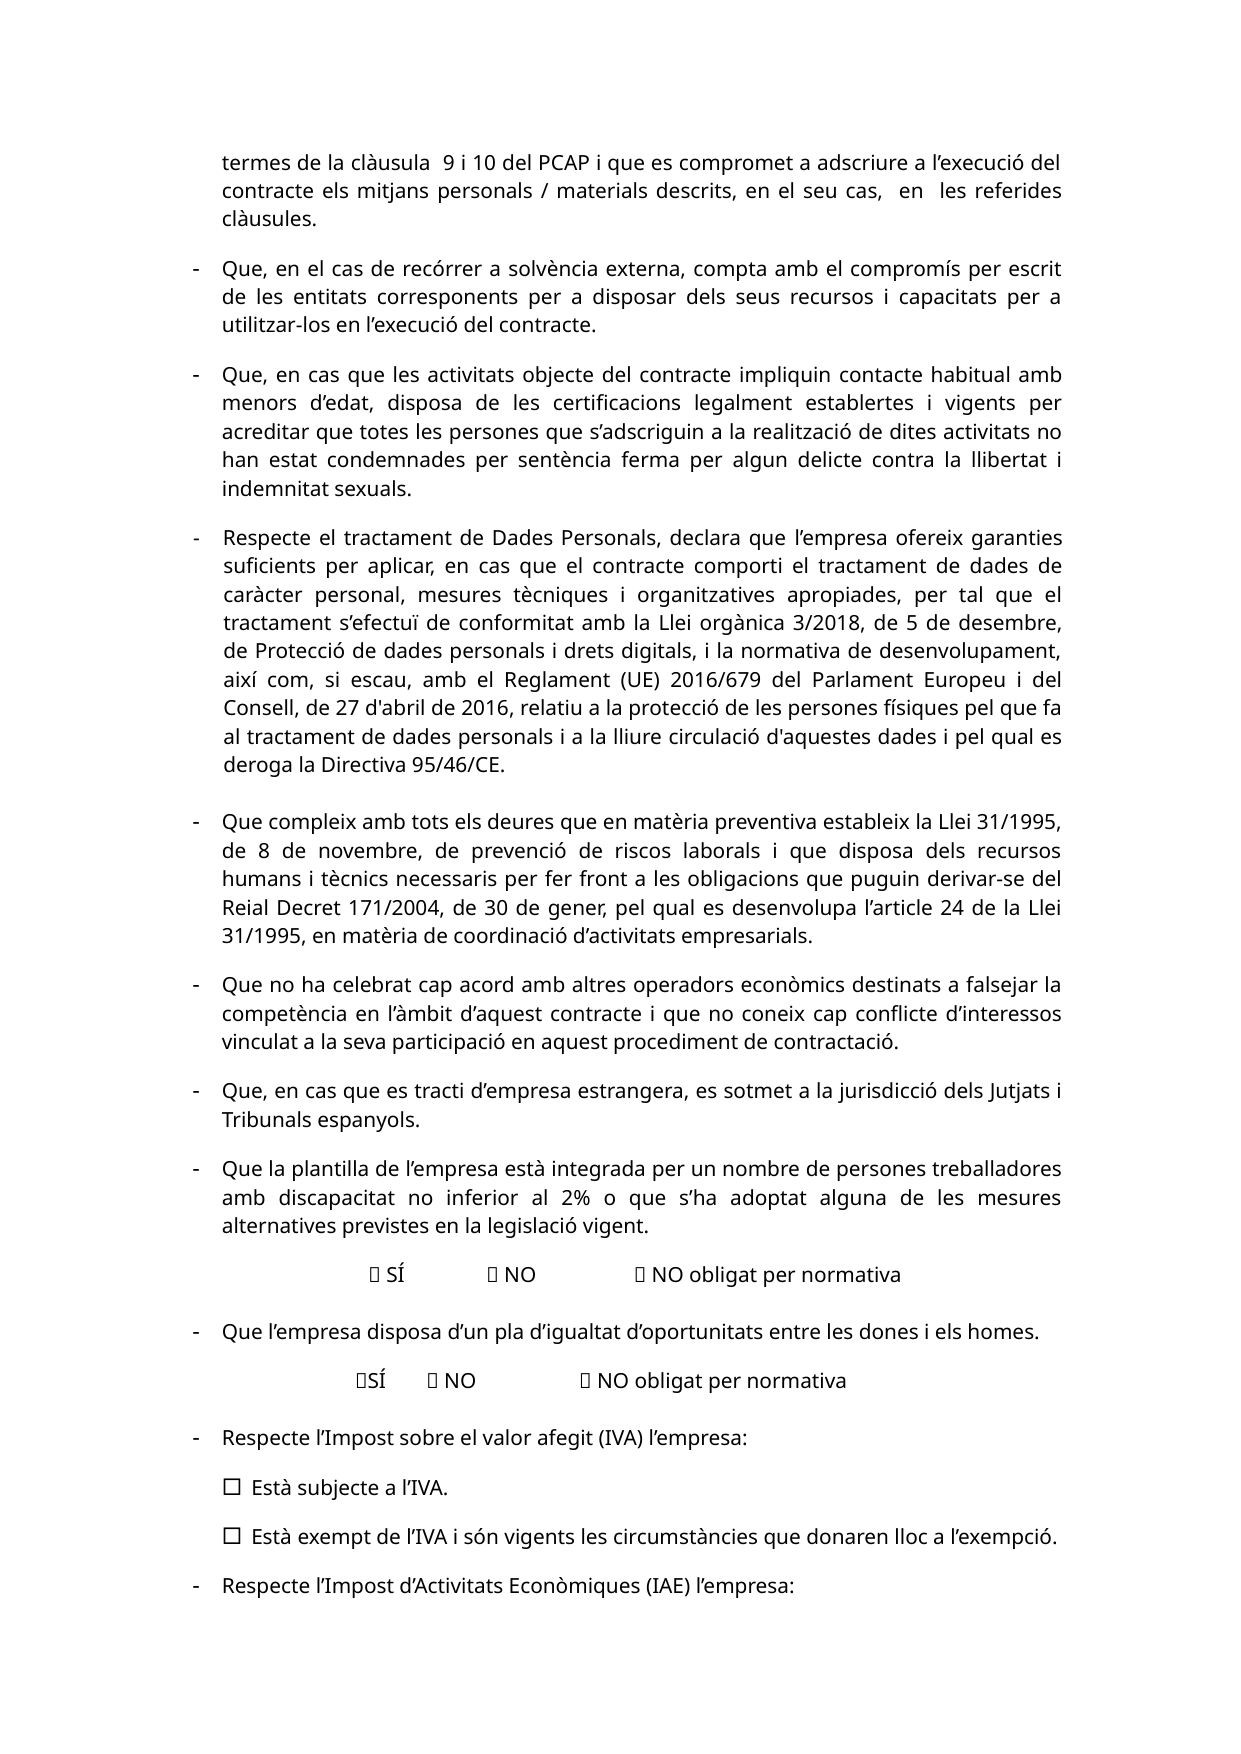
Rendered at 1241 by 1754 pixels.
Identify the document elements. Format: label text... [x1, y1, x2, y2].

list Que la plantilla de l’empresa està integrada per un nombre de persones treballadores amb discapacitat no inferior al 2% o que s’ha adoptat alguna de les mesures alternatives previstes en la legislació vigent. [192, 1154, 1063, 1239]
list Que, en el cas de recórrer a solvència externa, compta amb el compromís per escrit de les entitats corresponents per a disposar dels seus recursos i capacitats per a utilitzar-los en l’execució del contracte. [192, 254, 1063, 339]
list Que l’empresa disposa d’un pla d’igualtat d’oportunitats entre les dones i els homes. [192, 1317, 1063, 1346]
list Que no ha celebrat cap acord amb altres operadors econòmics destinats a falsejar la competència en l’àmbit d’aquest contracte i que no coneix cap conflicte d’interessos vinculat a la seva participació en aquest procediment de contractació. [192, 970, 1063, 1056]
list Respecte l’Impost d’Activitats Econòmiques (IAE) l’empresa: [192, 1571, 1063, 1599]
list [192, 148, 1063, 233]
list Que, en cas que les activitats objecte del contracte impliquin contacte habitual amb menors d’edat, disposa de les certificacions legalment establertes i vigents per acreditar que totes les persones que s’adscriguin a la realització de dites activitats no han estat condemnades per sentència ferma per algun delicte contra la llibertat i indemnitat sexuals. [192, 360, 1063, 502]
list Que, en cas que es tracti d’empresa estrangera, es sotmet a la jurisdicció dels Jutjats i Tribunals espanyols. [192, 1076, 1063, 1133]
list Està exempt de l’IVA i són vigents les circumstàncies que donaren lloc a l’exempció. [222, 1522, 1063, 1550]
list Respecte l’Impost sobre el valor afegit (IVA) l’empresa: [192, 1423, 1063, 1452]
text  SÍ  NO  NO obligat per normativa [207, 1260, 1063, 1289]
list Està subjecte a l’IVA. [222, 1473, 1063, 1501]
list Que compleix amb tots els deures que en matèria preventiva estableix la Llei 31/1995, de 8 de novembre, de prevenció de riscos laborals i que disposa dels recursos humans i tècnics necessaris per fer front a les obligacions que puguin derivar-se del Reial Decret 171/2004, de 30 de gener, pel qual es desenvolupa l’article 24 de la Llei 31/1995, en matèria de coordinació d’activitats empresarials. [192, 807, 1063, 949]
text - Respecte el tractament de Dades Personals, declara que l’empresa ofereix garanties suficients per aplicar, en cas que el contracte comporti el tractament de dades de caràcter personal, mesures tècniques i organitzatives apropiades, per tal que el tractament s’efectuï de conformitat amb la Llei orgànica 3/2018, de 5 de desembre, de Protecció de dades personals i drets digitals, i la normativa de desenvolupament, així com, si escau, amb el Reglament (UE) 2016/679 del Parlament Europeu i del Consell, de 27 d'abril de 2016, relatiu a la protecció de les persones físiques pel que fa al tractament de dades personals i a la lliure circulació d'aquestes dades i pel qual es deroga la Directiva 95/46/CE. [193, 523, 1063, 779]
text SÍ  NO  NO obligat per normativa [207, 1366, 1063, 1395]
